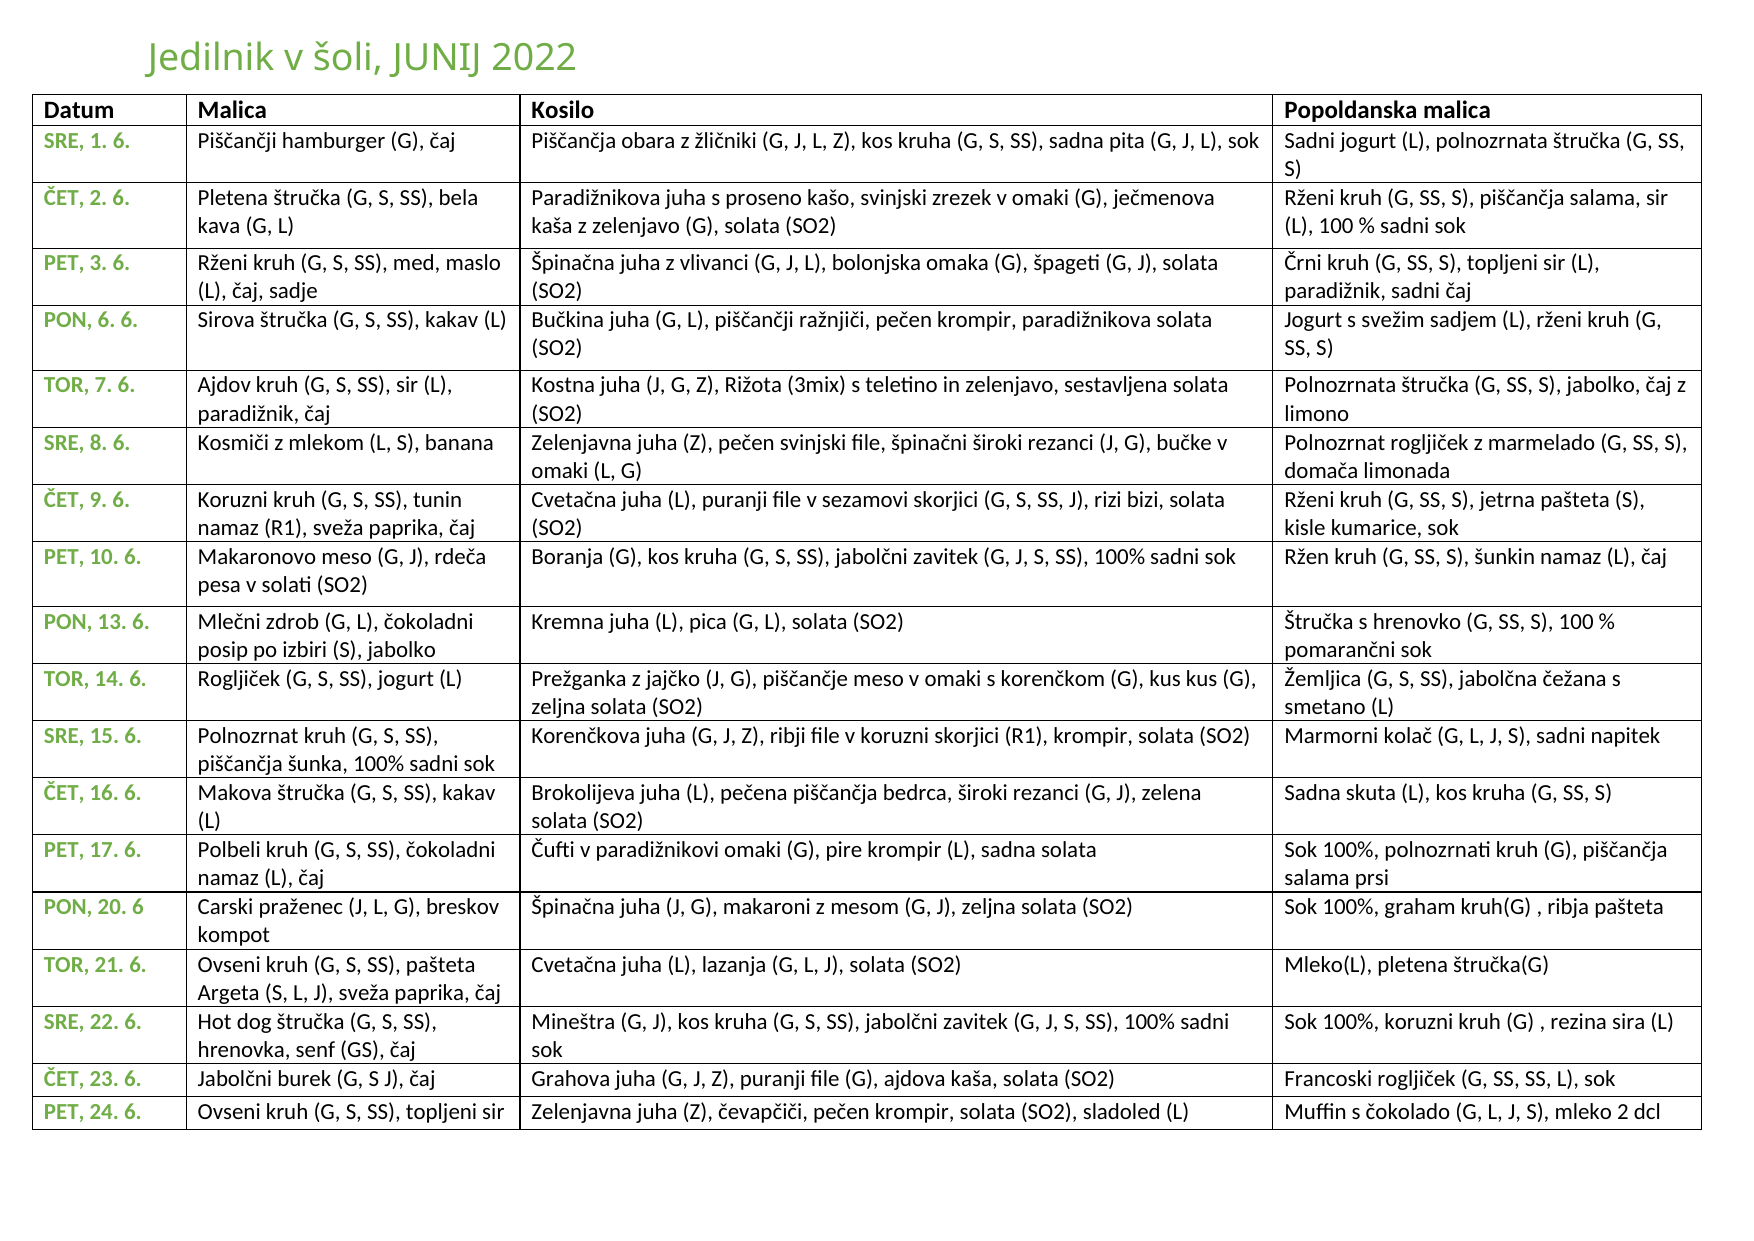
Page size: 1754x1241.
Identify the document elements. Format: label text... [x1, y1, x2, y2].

table_cell Rogljiček (G, S, SS), jogurt (L) [187, 664, 519, 720]
table_cell Ajdov kruh (G, S, SS), sir (L), paradižnik, čaj [187, 371, 519, 427]
table_cell TOR, 21. 6. [33, 950, 186, 1006]
text Jedilnik v šoli, JUNIJ 2022 [148, 30, 1606, 81]
table_cell Sok 100%, koruzni kruh (G) , rezina sira (L) [1273, 1007, 1701, 1063]
table_cell TOR, 14. 6. [33, 664, 186, 720]
table_cell Mleko(L), pletena štručka(G) [1273, 950, 1701, 1006]
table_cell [187, 1097, 519, 1129]
table_cell Korenčkova juha (G, J, Z), ribji file v koruzni skorjici (R1), krompir, solata (SO2) [521, 721, 1272, 777]
table_cell Sok 100%, graham kruh(G) , ribja pašteta [1273, 893, 1701, 949]
table_cell Rženi kruh (G, SS, S), piščančja salama, sir (L), 100 % sadni sok [1273, 183, 1701, 247]
table_cell Sadni jogurt (L), polnozrnata štručka (G, SS, S) [1273, 126, 1701, 182]
table_cell Hot dog štručka (G, S, SS), hrenovka, senf (GS), čaj [187, 1007, 519, 1063]
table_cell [1273, 1097, 1701, 1129]
table_cell Bučkina juha (G, L), piščančji ražnjiči, pečen krompir, paradižnikova solata (SO2) [521, 306, 1272, 369]
table_cell Marmorni kolač (G, L, J, S), sadni napitek [1273, 721, 1701, 777]
table_cell Rženi kruh (G, S, SS), med, maslo (L), čaj, sadje [187, 249, 519, 304]
table_cell SRE, 22. 6. [33, 1007, 186, 1063]
table_cell Sadna skuta (L), kos kruha (G, SS, S) [1273, 778, 1701, 834]
table_cell Črni kruh (G, SS, S), topljeni sir (L), paradižnik, sadni čaj [1273, 249, 1701, 304]
table_cell Cvetačna juha (L), puranji file v sezamovi skorjici (G, S, SS, J), rizi bizi, solata (SO2) [521, 485, 1272, 541]
table_cell Paradižnikova juha s proseno kašo, svinjski zrezek v omaki (G), ječmenova kaša z zelenjavo (G), solata (SO2) [521, 183, 1272, 247]
table_cell Žemljica (G, S, SS), jabolčna čežana s smetano (L) [1273, 664, 1701, 720]
table_cell Piščančji hamburger (G), čaj [187, 126, 519, 182]
table_cell PET, 17. 6. [33, 835, 186, 891]
table_cell Brokolijeva juha (L), pečena piščančja bedrca, široki rezanci (G, J), zelena solata (SO2) [521, 778, 1272, 834]
table_cell TOR, 7. 6. [33, 371, 186, 427]
table_cell Mineštra (G, J), kos kruha (G, S, SS), jabolčni zavitek (G, J, S, SS), 100% sadni sok [521, 1007, 1272, 1063]
table_cell Prežganka z jajčko (J, G), piščančje meso v omaki s korenčkom (G), kus kus (G), zeljna solata (SO2) [521, 664, 1272, 720]
table_cell SRE, 15. 6. [33, 721, 186, 777]
table_cell Špinačna juha z vlivanci (G, J, L), bolonjska omaka (G), špageti (G, J), solata (SO2) [521, 249, 1272, 304]
table_cell Rženi kruh (G, SS, S), jetrna pašteta (S), kisle kumarice, sok [1273, 485, 1701, 541]
table_cell Makova štručka (G, S, SS), kakav (L) [187, 778, 519, 834]
table_cell ČET, 23. 6. [33, 1064, 186, 1096]
table_cell Čufti v paradižnikovi omaki (G), pire krompir (L), sadna solata [521, 835, 1272, 891]
table_cell Pletena štručka (G, S, SS), bela kava (G, L) [187, 183, 519, 247]
table_cell Polnozrnata štručka (G, SS, S), jabolko, čaj z limono [1273, 371, 1701, 427]
table_cell Ržen kruh (G, SS, S), šunkin namaz (L), čaj [1273, 542, 1701, 606]
table_cell Štručka s hrenovko (G, SS, S), 100 % pomarančni sok [1273, 607, 1701, 663]
table_header Kosilo [521, 95, 1272, 125]
table_cell Polnozrnat rogljiček z marmelado (G, SS, S), domača limonada [1273, 428, 1701, 484]
table_cell SRE, 8. 6. [33, 428, 186, 484]
table_cell Polnozrnat kruh (G, S, SS), piščančja šunka, 100% sadni sok [187, 721, 519, 777]
table_cell Piščančja obara z žličniki (G, J, L, Z), kos kruha (G, S, SS), sadna pita (G, J, L), sok [521, 126, 1272, 182]
table_cell Grahova juha (G, J, Z), puranji file (G), ajdova kaša, solata (SO2) [521, 1064, 1272, 1096]
table_header Datum [33, 95, 186, 125]
table_cell Kostna juha (J, G, Z), Rižota (3mix) s teletino in zelenjavo, sestavljena solata (SO2) [521, 371, 1272, 427]
table_cell PET, 24. 6. [33, 1097, 186, 1129]
table_cell Kremna juha (L), pica (G, L), solata (SO2) [521, 607, 1272, 663]
table_cell Carski praženec (J, L, G), breskov kompot [187, 893, 519, 949]
table_cell PET, 3. 6. [33, 249, 186, 304]
table_cell Ovseni kruh (G, S, SS), pašteta Argeta (S, L, J), sveža paprika, čaj [187, 950, 519, 1006]
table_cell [521, 1097, 1272, 1129]
table_cell ČET, 16. 6. [33, 778, 186, 834]
table_cell ČET, 9. 6. [33, 485, 186, 541]
table_cell Jabolčni burek (G, S J), čaj [187, 1064, 519, 1096]
table_cell Jogurt s svežim sadjem (L), rženi kruh (G, SS, S) [1273, 306, 1701, 369]
table_cell SRE, 1. 6. [33, 126, 186, 182]
table_cell Boranja (G), kos kruha (G, S, SS), jabolčni zavitek (G, J, S, SS), 100% sadni sok [521, 542, 1272, 606]
table_cell Koruzni kruh (G, S, SS), tunin namaz (R1), sveža paprika, čaj [187, 485, 519, 541]
table_cell Cvetačna juha (L), lazanja (G, L, J), solata (SO2) [521, 950, 1272, 1006]
table_cell PON, 20. 6 [33, 893, 186, 949]
table_header Malica [187, 95, 519, 125]
table_cell PON, 6. 6. [33, 306, 186, 369]
table_header Popoldanska malica [1273, 95, 1701, 125]
table_cell PET, 10. 6. [33, 542, 186, 606]
table_cell Zelenjavna juha (Z), pečen svinjski file, špinačni široki rezanci (J, G), bučke v omaki (L, G) [521, 428, 1272, 484]
table_cell Mlečni zdrob (G, L), čokoladni posip po izbiri (S), jabolko [187, 607, 519, 663]
table_cell Makaronovo meso (G, J), rdeča pesa v solati (SO2) [187, 542, 519, 606]
table_cell Sok 100%, polnozrnati kruh (G), piščančja salama prsi [1273, 835, 1701, 891]
table_cell Polbeli kruh (G, S, SS), čokoladni namaz (L), čaj [187, 835, 519, 891]
table_cell Francoski rogljiček (G, SS, SS, L), sok [1273, 1064, 1701, 1096]
table_cell Špinačna juha (J, G), makaroni z mesom (G, J), zeljna solata (SO2) [521, 893, 1272, 949]
table_cell Sirova štručka (G, S, SS), kakav (L) [187, 306, 519, 369]
table_cell Kosmiči z mlekom (L, S), banana [187, 428, 519, 484]
table_cell ČET, 2. 6. [33, 183, 186, 247]
table_cell PON, 13. 6. [33, 607, 186, 663]
